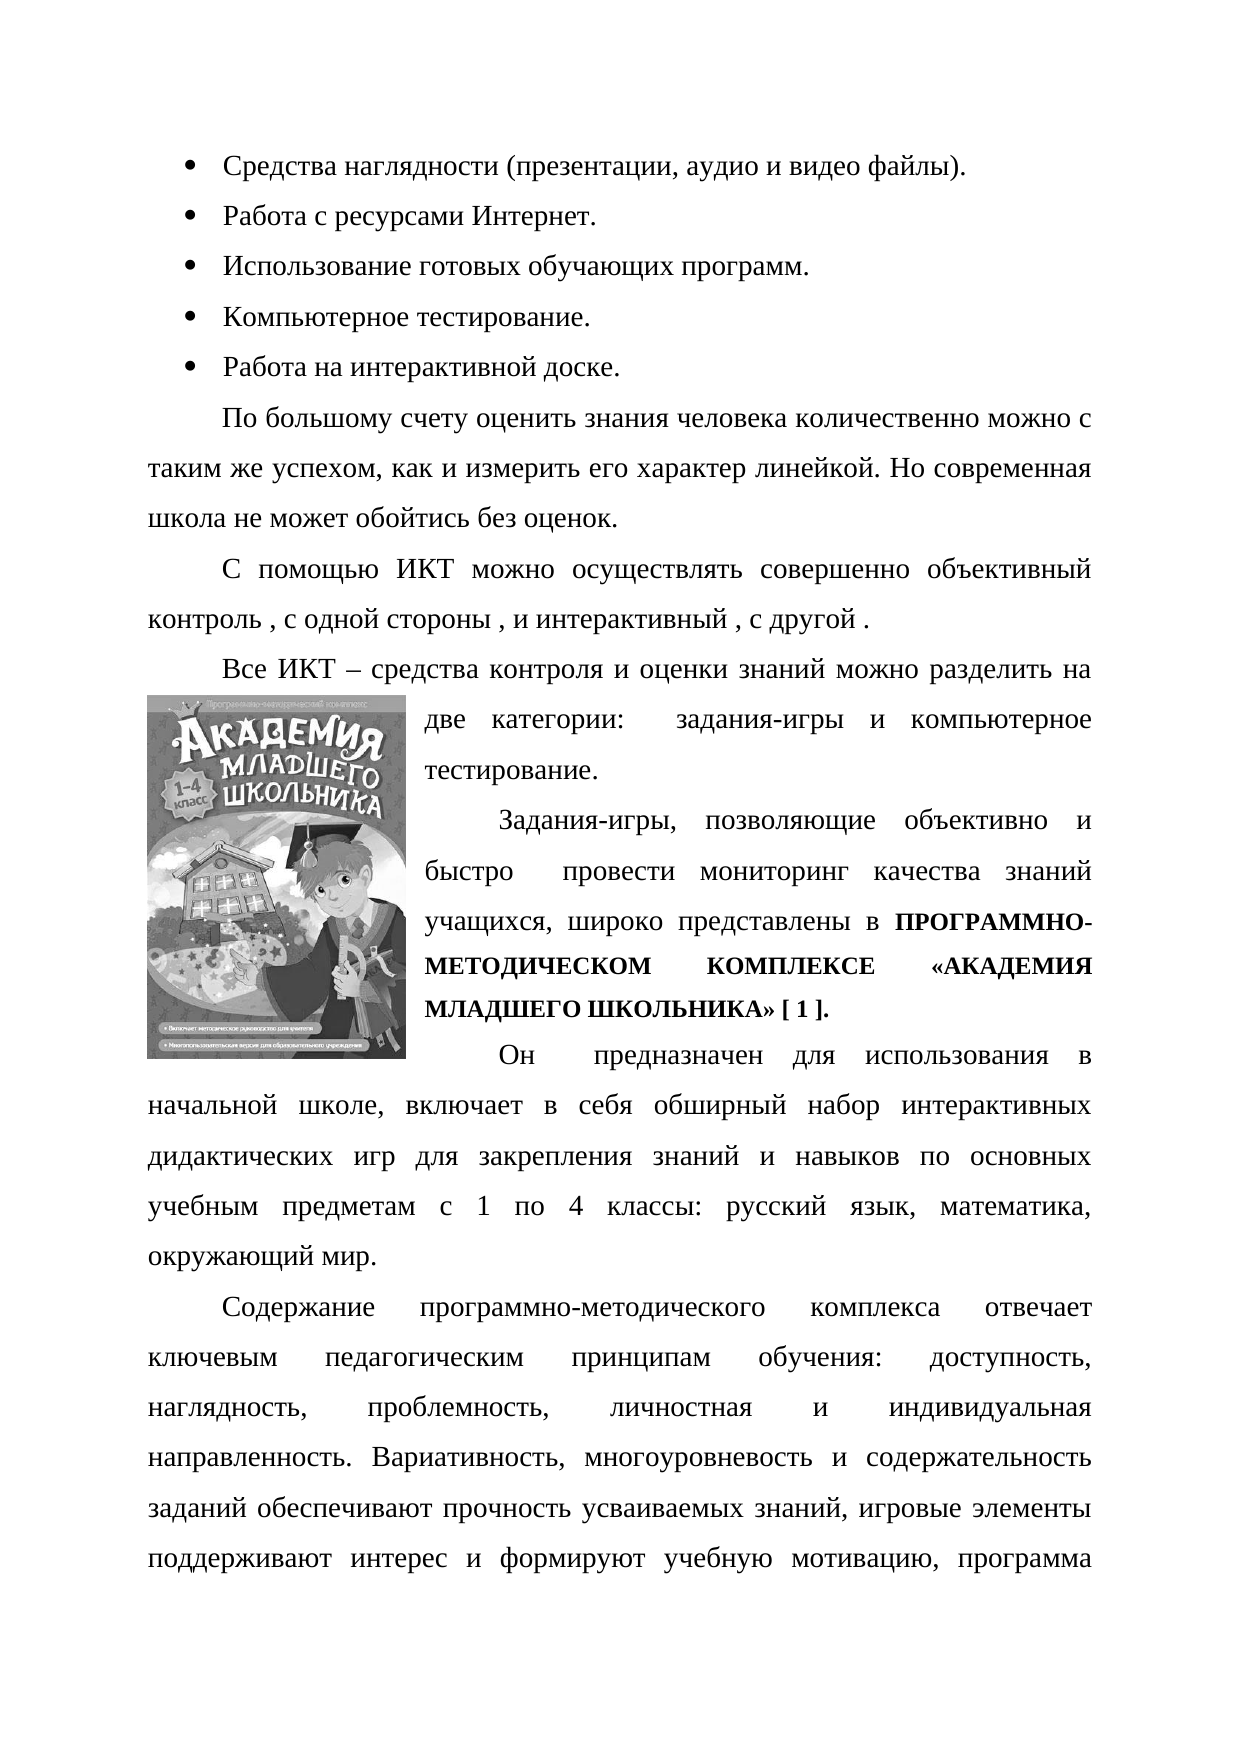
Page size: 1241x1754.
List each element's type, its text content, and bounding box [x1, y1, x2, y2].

text Он предназначен для использования в начальной школе, включает в себя обширный набор интерактивных дидактических игр для закрепления знаний и навыков по основных учебным предметам с 1 по 4 классы: русский язык, математика, окружающий мир. [148, 1037, 1092, 1272]
list Работа на интерактивной доске. [185, 349, 1092, 383]
list Компьютерное тестирование. [185, 299, 1092, 333]
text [148, 1289, 1092, 1574]
text С помощью ИКТ можно осуществлять совершенно объективный контроль , с одной стороны , и интерактивный , с другой . [148, 551, 1092, 634]
list Работа с ресурсами Интернет. [185, 198, 1092, 232]
list Использование готовых обучающих программ. [185, 248, 1092, 282]
list Средства наглядности (презентации, аудио и видео файлы). [185, 148, 1092, 181]
picture [147, 695, 406, 1059]
text Задания-игры, позволяющие объективно и быстро провести мониторинг качества знаний учащихся, широко представлены в ПРОГРАММНО-МЕТОДИЧЕСКОМ КОМПЛЕКСЕ «АКАДЕМИЯ МЛАДШЕГО ШКОЛЬНИКА» [ 1 ]. [406, 802, 1092, 1023]
text По большому счету оценить знания человека количественно можно с таким же успехом, как и измерить его характер линейкой. Но современная школа не может обойтись без оценок. [148, 400, 1092, 534]
text Все ИКТ – средства контроля и оценки знаний можно разделить на две категории: задания-игры и компьютерное тестирование. [148, 651, 1092, 786]
